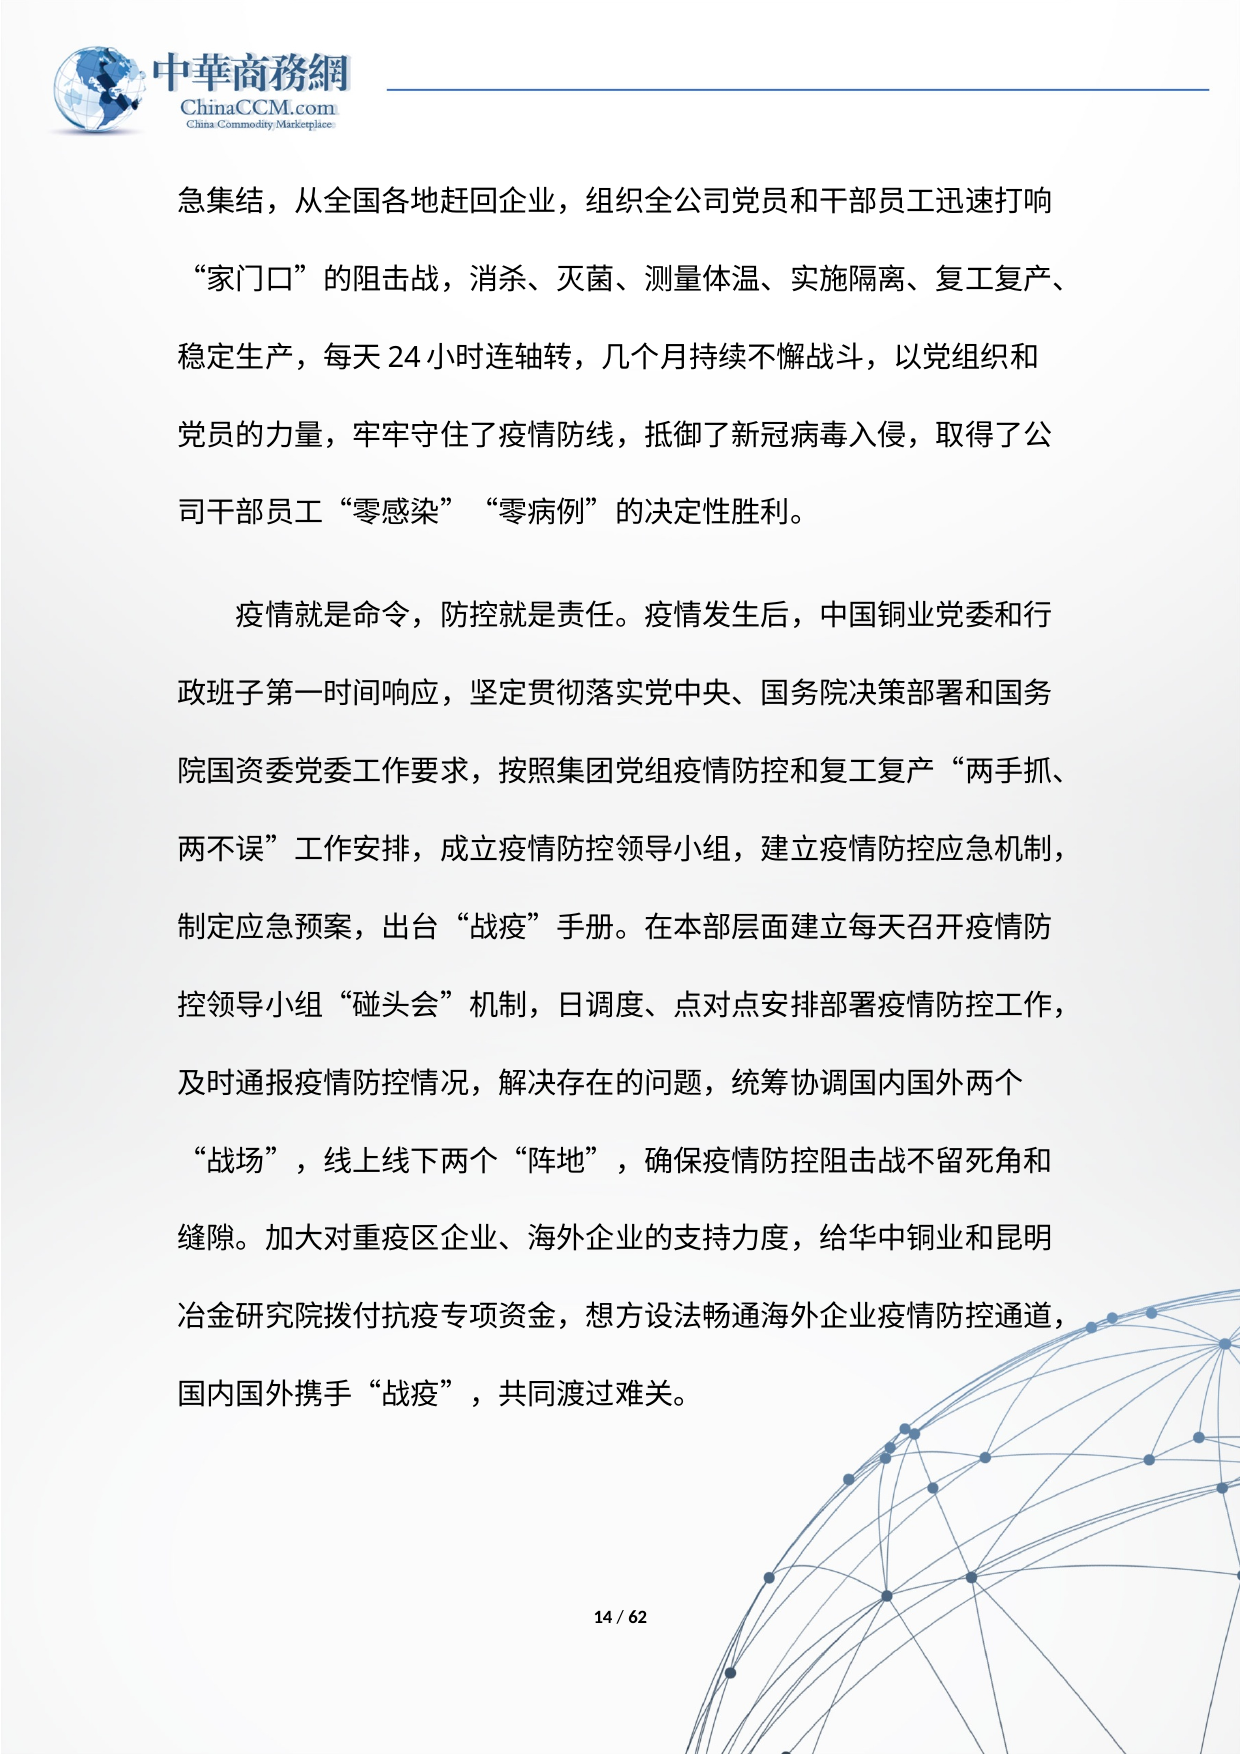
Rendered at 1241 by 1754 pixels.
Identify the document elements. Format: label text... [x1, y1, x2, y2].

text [177, 166, 1063, 543]
text 疫情就是命令，防控就是责任。疫情发生后，中国铜业党委和行政班子第一时间响应，坚定贯彻落实党中央、国务院决策部署和国务院国资委党委工作要求，按照集团党组疫情防控和复工复产“两手抓、两不误”工作安排，成立疫情防控领导小组，建立疫情防控应急机制，制定应急预案，出台“战疫”手册。在本部层面建立每天召开疫情防控领导小组“碰头会”机制，日调度、点对点安排部署疫情防控工作，及时通报疫情防控情况，解决存在的问题，统筹协调国内国外两个“战场”，线上线下两个“阵地”，确保疫情防控阻击战不留死角和缝隙。加大对重疫区企业、海外企业的支持力度，给华中铜业和昆明冶金研究院拨付抗疫专项资金，想方设法畅通海外企业疫情防控通道，国内国外携手“战疫”，共同渡过难关。 [177, 580, 1063, 1424]
picture [1, 0, 1240, 1754]
